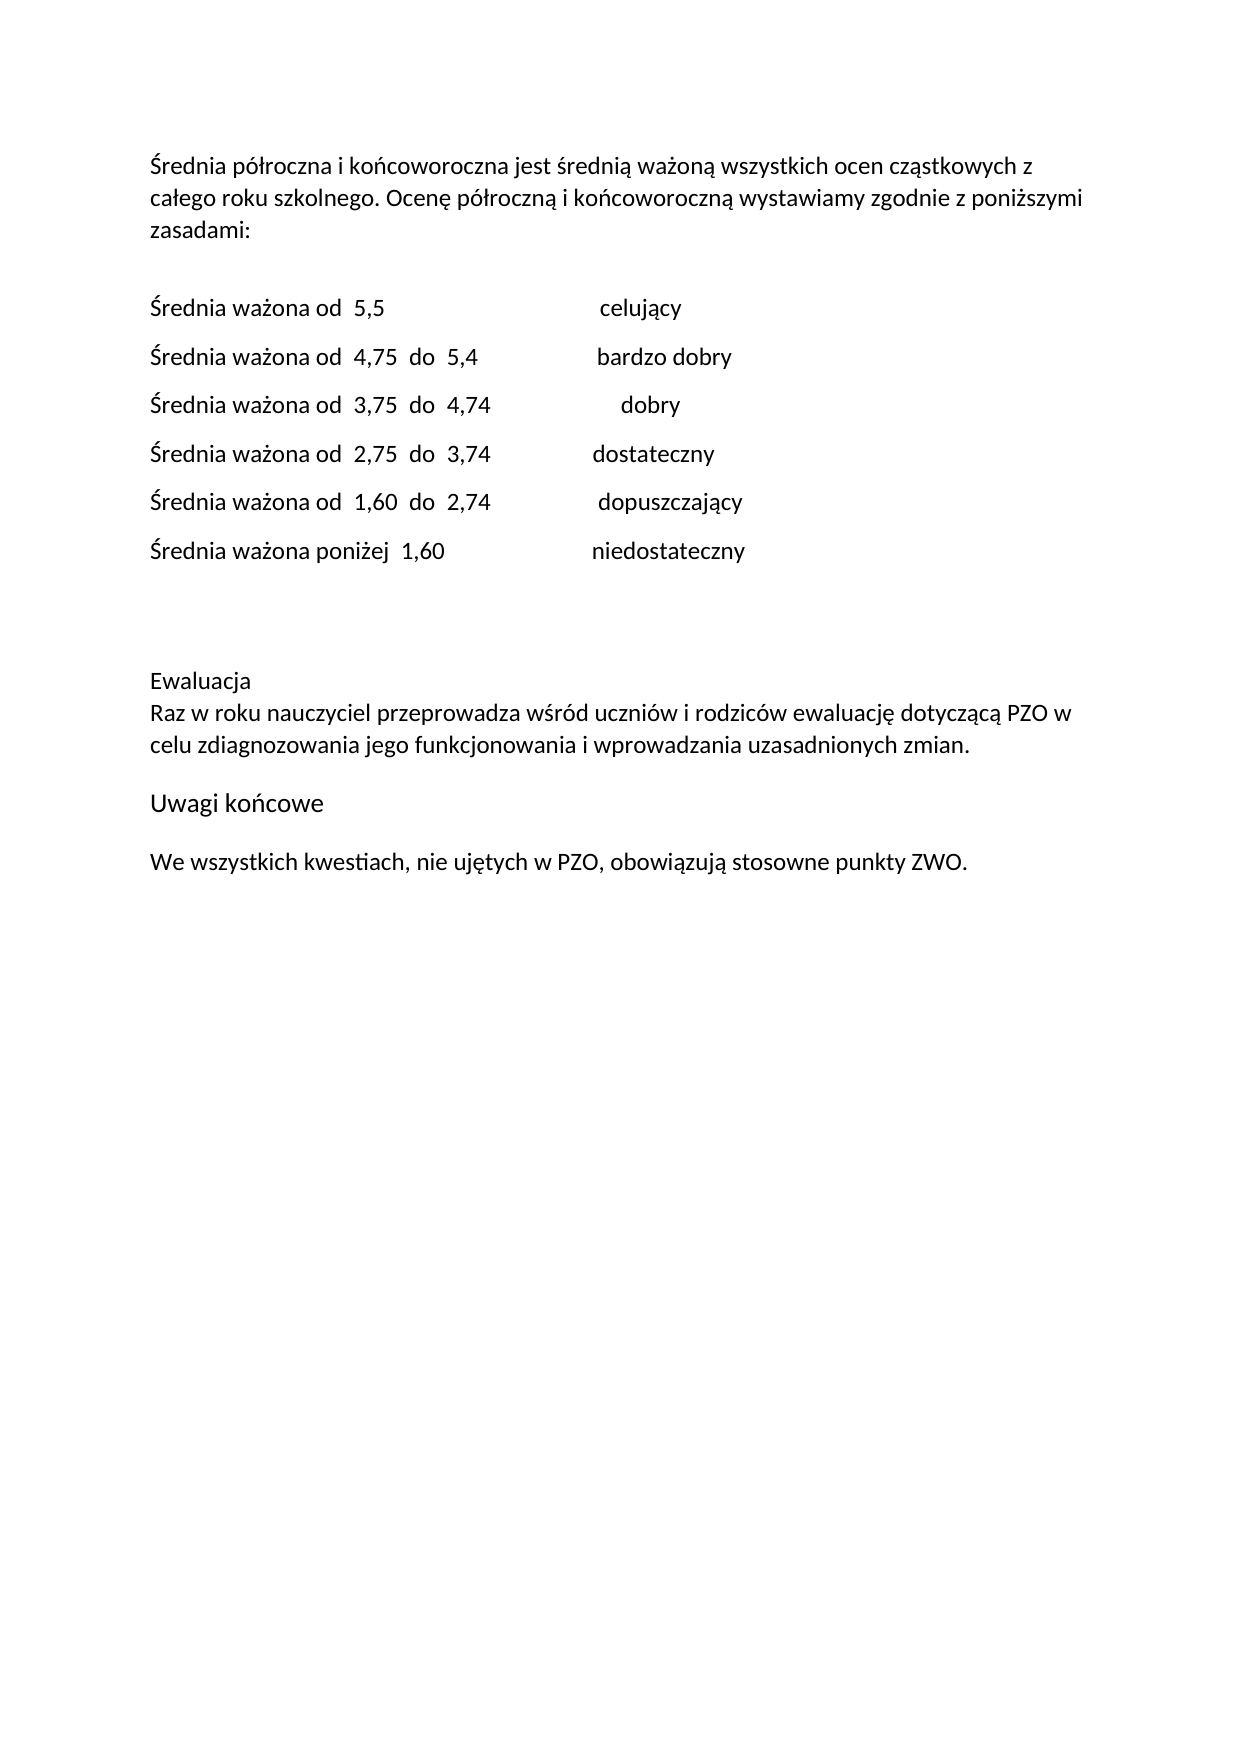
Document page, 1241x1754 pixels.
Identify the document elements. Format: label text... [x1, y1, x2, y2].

subtitle Ewaluacja [150, 665, 1090, 695]
text Średnia ważona od 2,75 do 3,74 dostateczny [150, 438, 1090, 468]
text Średnia ważona od 3,75 do 4,74 dobry [150, 389, 1090, 420]
text Średnia ważona od 1,60 do 2,74 dopuszczający [150, 487, 1090, 517]
text Raz w roku nauczyciel przeprowadza wśród uczniów i rodziców ewaluację dotyczącą PZO w celu zdiagnozowania jego funkcjonowania i wprowadzania uzasadnionych zmian. [150, 697, 1090, 759]
text Średnia ważona poniżej 1,60 niedostateczny [150, 535, 1090, 566]
subtitle Uwagi końcowe [150, 786, 1090, 819]
subtitle We wszystkich kwestiach, nie ujętych w PZO, obowiązują stosowne punkty ZWO. [150, 846, 1090, 876]
subtitle Średnia półroczna i końcoworoczna jest średnią ważoną wszystkich ocen cząstkowych z całego roku szkolnego. Ocenę półroczną i końcoworoczną wystawiamy zgodnie z poniższymi zasadami: [150, 150, 1090, 244]
text Średnia ważona od 5,5 celujący [150, 292, 1090, 322]
text Średnia ważona od 4,75 do 5,4 bardzo dobry [150, 341, 1090, 371]
